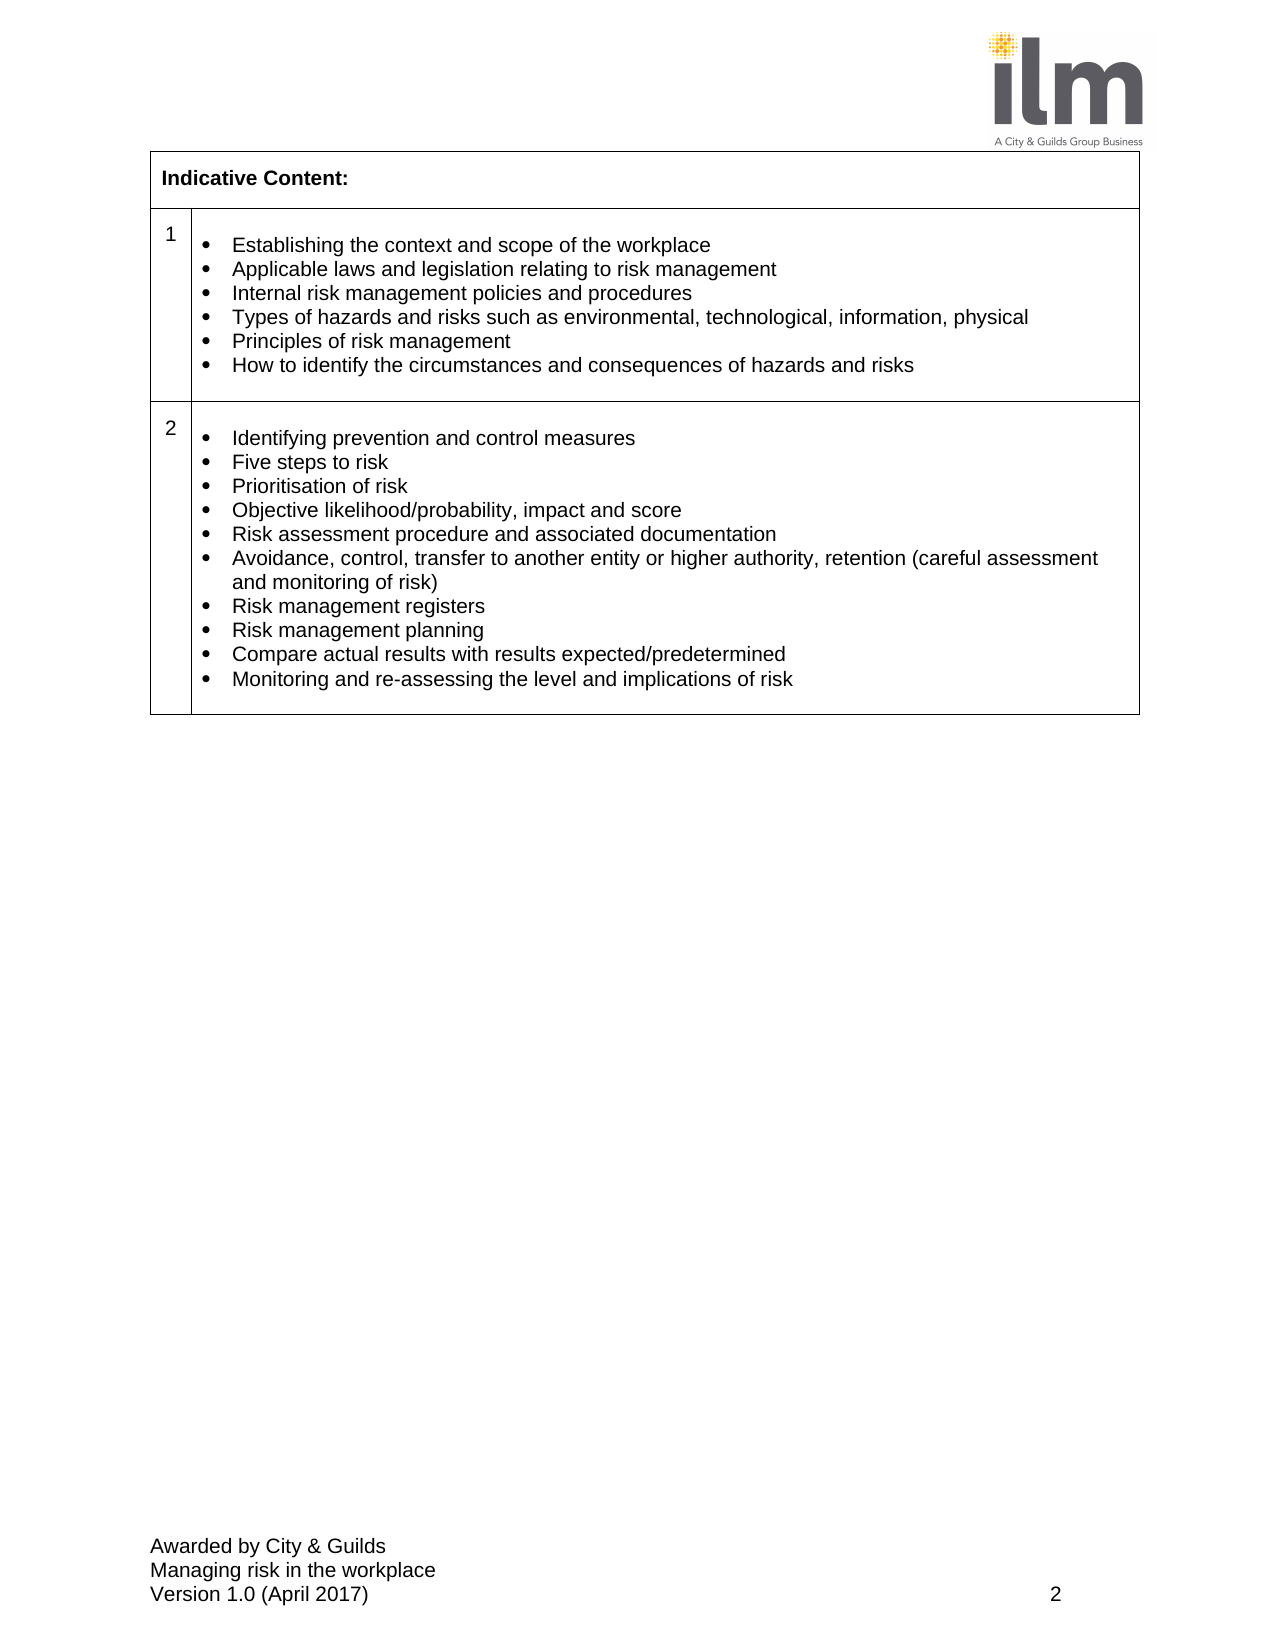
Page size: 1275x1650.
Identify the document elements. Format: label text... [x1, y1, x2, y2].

table_cell Indicative Content: [151, 152, 1139, 207]
table_cell 1 [151, 209, 191, 401]
picture [987, 32, 1155, 152]
table_cell Identifying prevention and control measures Five steps to risk Prioritisation of risk Objective likelihood/probability, impact and score Risk assessment procedure and associated documentation Avoidance, control, transfer to another entity or higher authority, retention (careful assessment and monitoring of risk) Risk management registers Risk management planning Compare actual results with results expected/predetermined Monitoring and re-assessing the level and implications of risk [192, 402, 1139, 714]
table_cell Establishing the context and scope of the workplace Applicable laws and legislation relating to risk management Internal risk management policies and procedures Types of hazards and risks such as environmental, technological, information, physical Principles of risk management How to identify the circumstances and consequences of hazards and risks [192, 209, 1139, 401]
table_cell 2 [151, 402, 191, 714]
